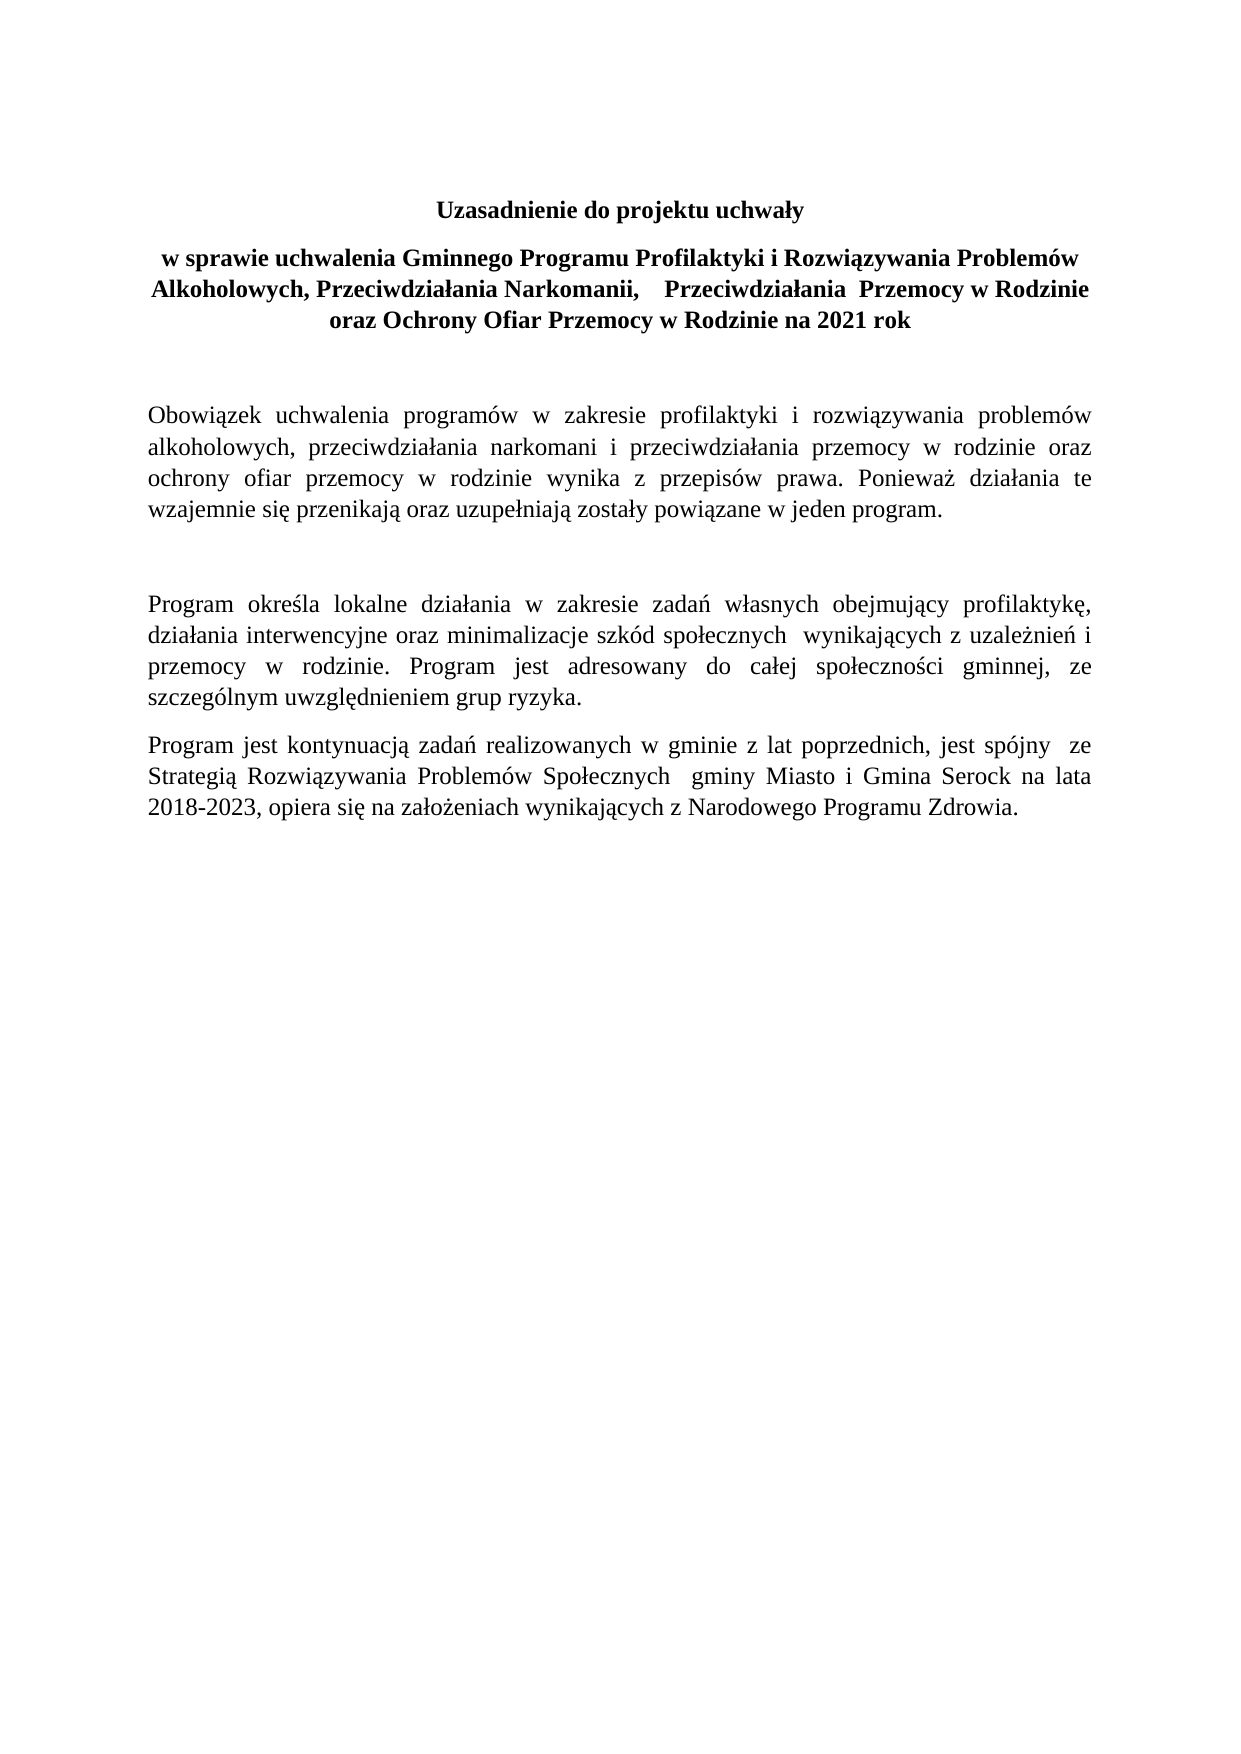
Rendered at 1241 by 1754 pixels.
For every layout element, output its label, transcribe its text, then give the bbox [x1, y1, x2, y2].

text Program jest kontynuacją zadań realizowanych w gminie z lat poprzednich, jest spójny ze Strategią Rozwiązywania Problemów Społecznych gminy Miasto i Gmina Serock na lata 2018-2023, opiera się na założeniach wynikających z Narodowego Programu Zdrowia. [148, 730, 1093, 821]
text Program określa lokalne działania w zakresie zadań własnych obejmujący profilaktykę, działania interwencyjne oraz minimalizacje szkód społecznych wynikających z uzależnień i przemocy w rodzinie. Program jest adresowany do całej społeczności gminnej, ze szczególnym uwzględnieniem grup ryzyka. [148, 589, 1093, 711]
text w sprawie uchwalenia Gminnego Programu Profilaktyki i Rozwiązywania Problemów Alkoholowych, Przeciwdziałania Narkomanii, Przeciwdziałania Przemocy w Rodzinie oraz Ochrony Ofiar Przemocy w Rodzinie na 2021 rok [148, 243, 1093, 334]
text Obowiązek uchwalenia programów w zakresie profilaktyki i rozwiązywania problemów alkoholowych, przeciwdziałania narkomani i przeciwdziałania przemocy w rodzinie oraz ochrony ofiar przemocy w rodzinie wynika z przepisów prawa. Ponieważ działania te wzajemnie się przenikają oraz uzupełniają zostały powiązane w jeden program. [148, 401, 1093, 522]
text Uzasadnienie do projektu uchwały [148, 195, 1093, 224]
